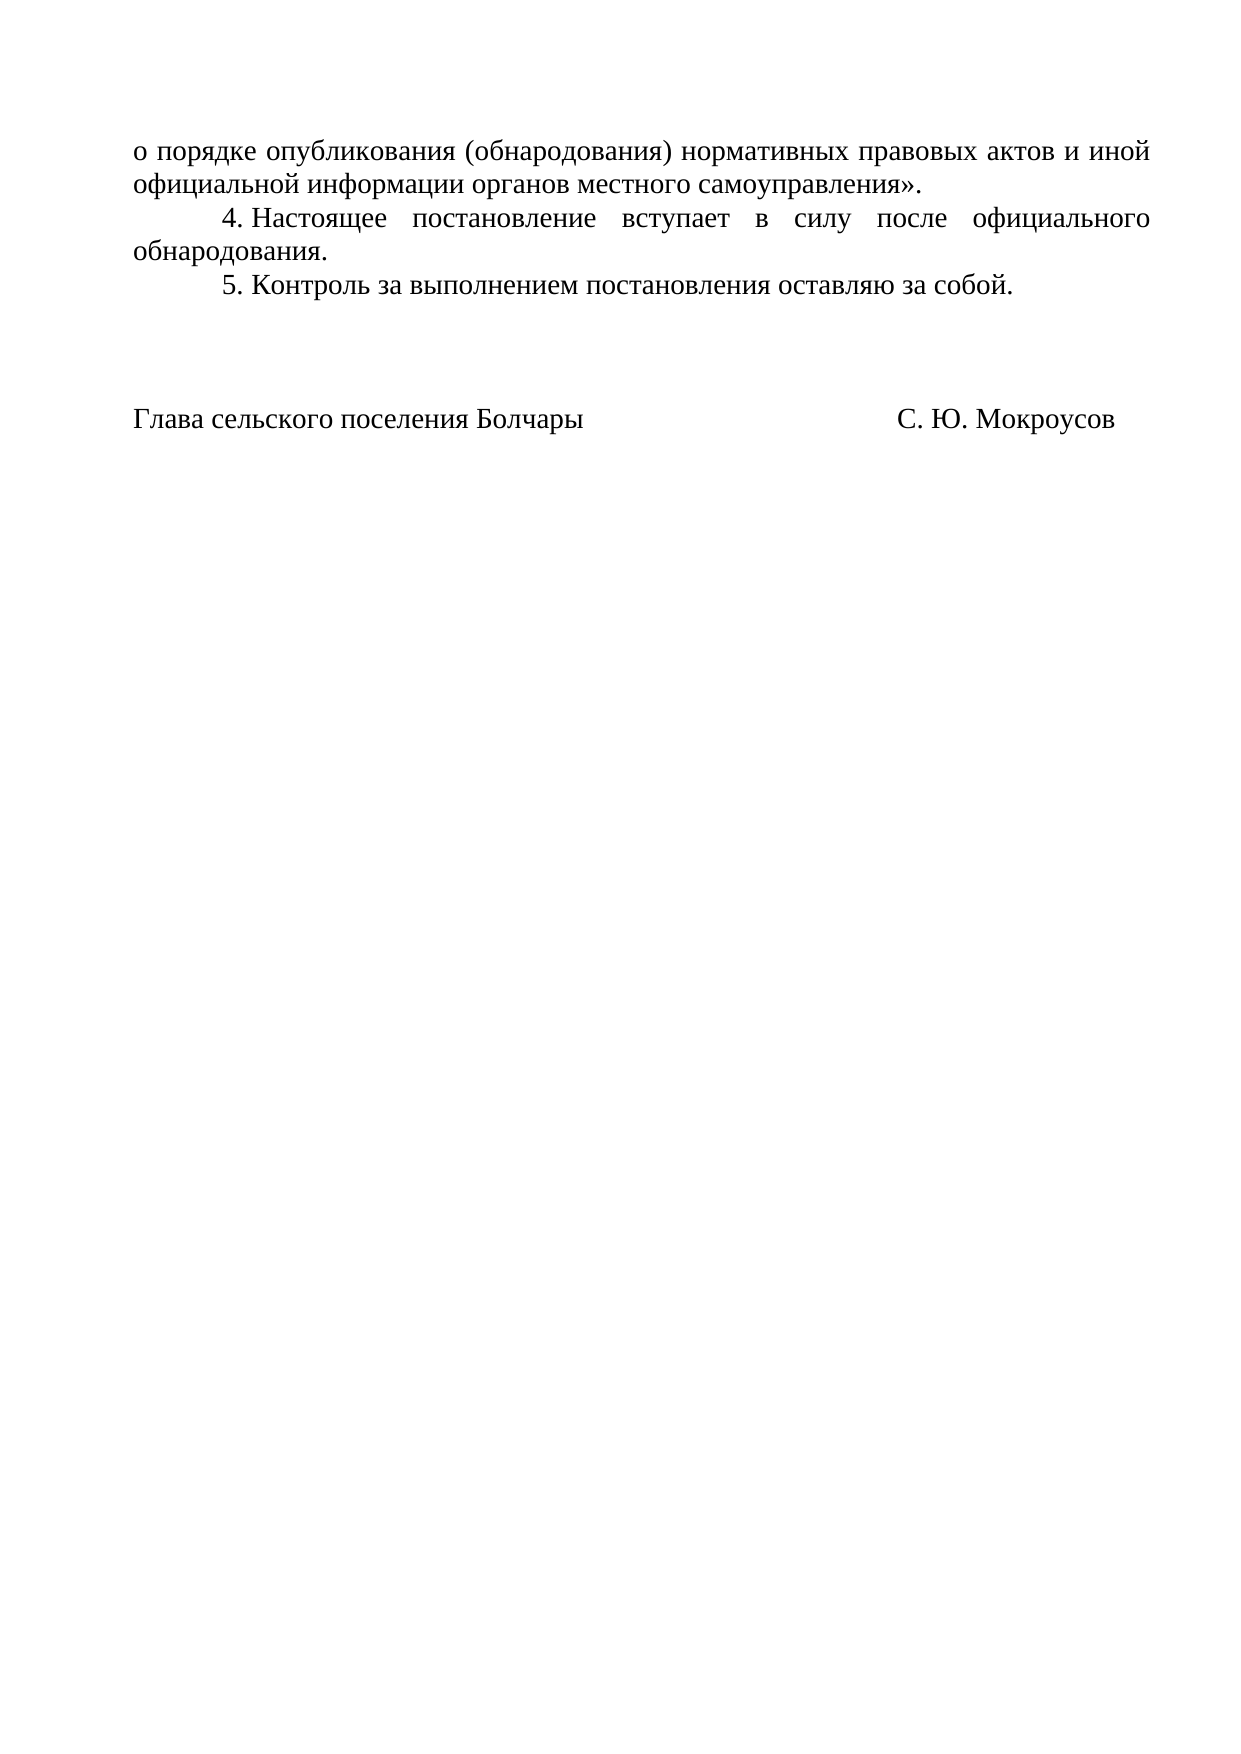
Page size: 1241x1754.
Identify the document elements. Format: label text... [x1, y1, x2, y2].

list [133, 133, 1151, 200]
list Настоящее постановление вступает в силу после официального обнародования. [133, 200, 1151, 267]
list Контроль за выполнением постановления оставляю за собой. [133, 267, 1151, 301]
text Глава сельского поселения Болчары С. Ю. Мокроусов [133, 401, 1151, 435]
